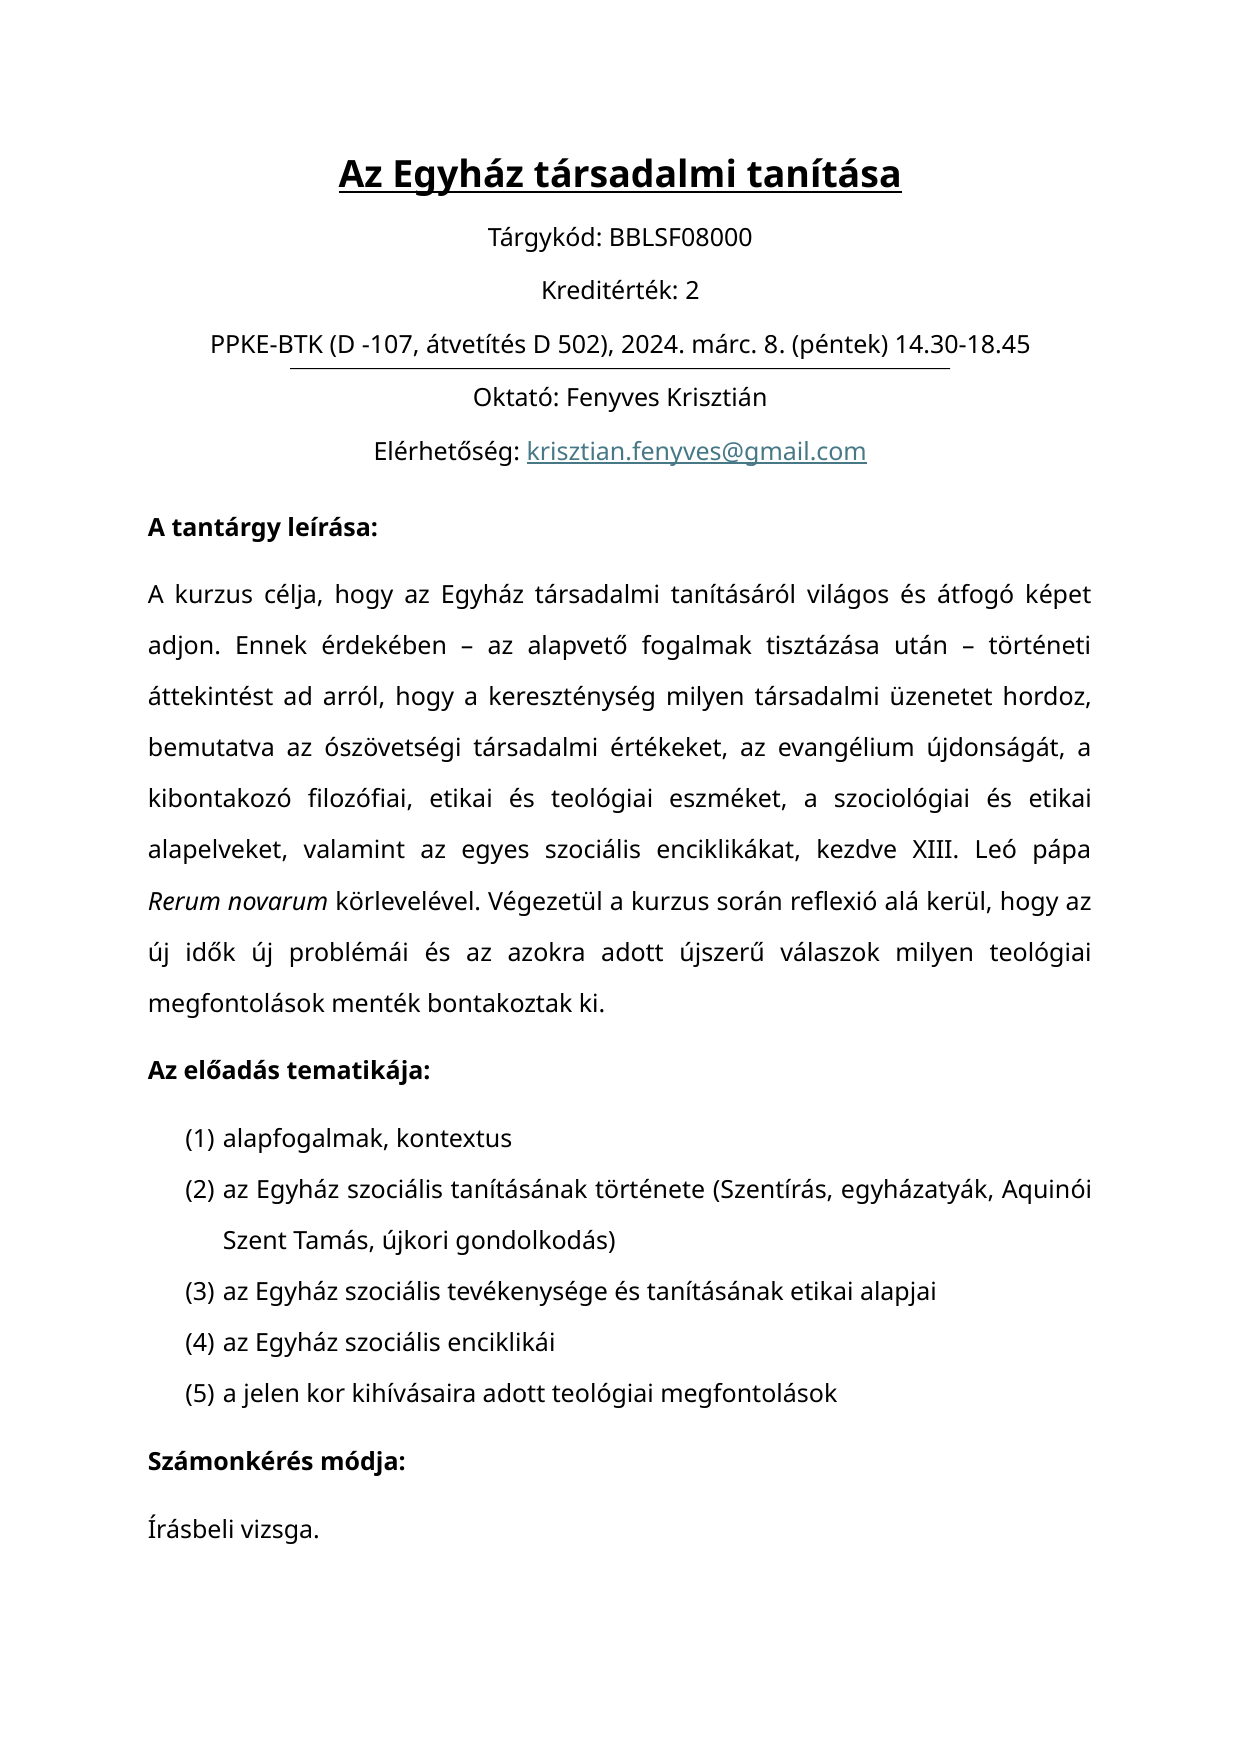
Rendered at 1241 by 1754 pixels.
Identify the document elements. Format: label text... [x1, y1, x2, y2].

text A tantárgy leírása: [148, 509, 1093, 543]
text Az előadás tematikája: [148, 1053, 1093, 1087]
text Az Egyház társadalmi tanítása [148, 148, 1093, 199]
list az Egyház szociális enciklikái [185, 1325, 1093, 1359]
list alapfogalmak, kontextus [185, 1121, 1093, 1155]
text Oktató: Fenyves Krisztián [148, 380, 1093, 414]
text Kreditérték: 2 [148, 273, 1093, 307]
list a jelen kor kihívásaira adott teológiai megfontolások [185, 1376, 1093, 1410]
text PPKE-BTK (D -107, átvetítés D 502), 2024. márc. 8. (péntek) 14.30-18.45 [148, 326, 1093, 360]
text Tárgykód: BBLSF08000 [148, 219, 1093, 253]
text Számonkérés módja: [148, 1443, 1093, 1478]
text Írásbeli vizsga. [148, 1511, 1093, 1545]
text A kurzus célja, hogy az Egyház társadalmi tanításáról világos és átfogó képet adjon. Ennek érdekében – az alapvető fogalmak tisztázása után – történeti áttekintést ad arról, hogy a kereszténység milyen társadalmi üzenetet hordoz, bemutatva az ószövetségi társadalmi értékeket, az evangélium újdonságát, a kibontakozó filozófiai, etikai és teológiai eszméket, a szociológiai és etikai alapelveket, valamint az egyes szociális enciklikákat, kezdve XIII. Leó pápa Rerum novarum körlevelével. Végezetül a kurzus során reflexió alá kerül, hogy az új idők új problémái és az azokra adott újszerű válaszok milyen teológiai megfontolások menték bontakoztak ki. [148, 577, 1093, 1019]
list az Egyház szociális tanításának története (Szentírás, egyházatyák, Aquinói Szent Tamás, újkori gondolkodás) [185, 1172, 1093, 1257]
list az Egyház szociális tevékenysége és tanításának etikai alapjai [185, 1274, 1093, 1308]
text Elérhetőség: krisztian.fenyves@gmail.com [148, 433, 1093, 467]
